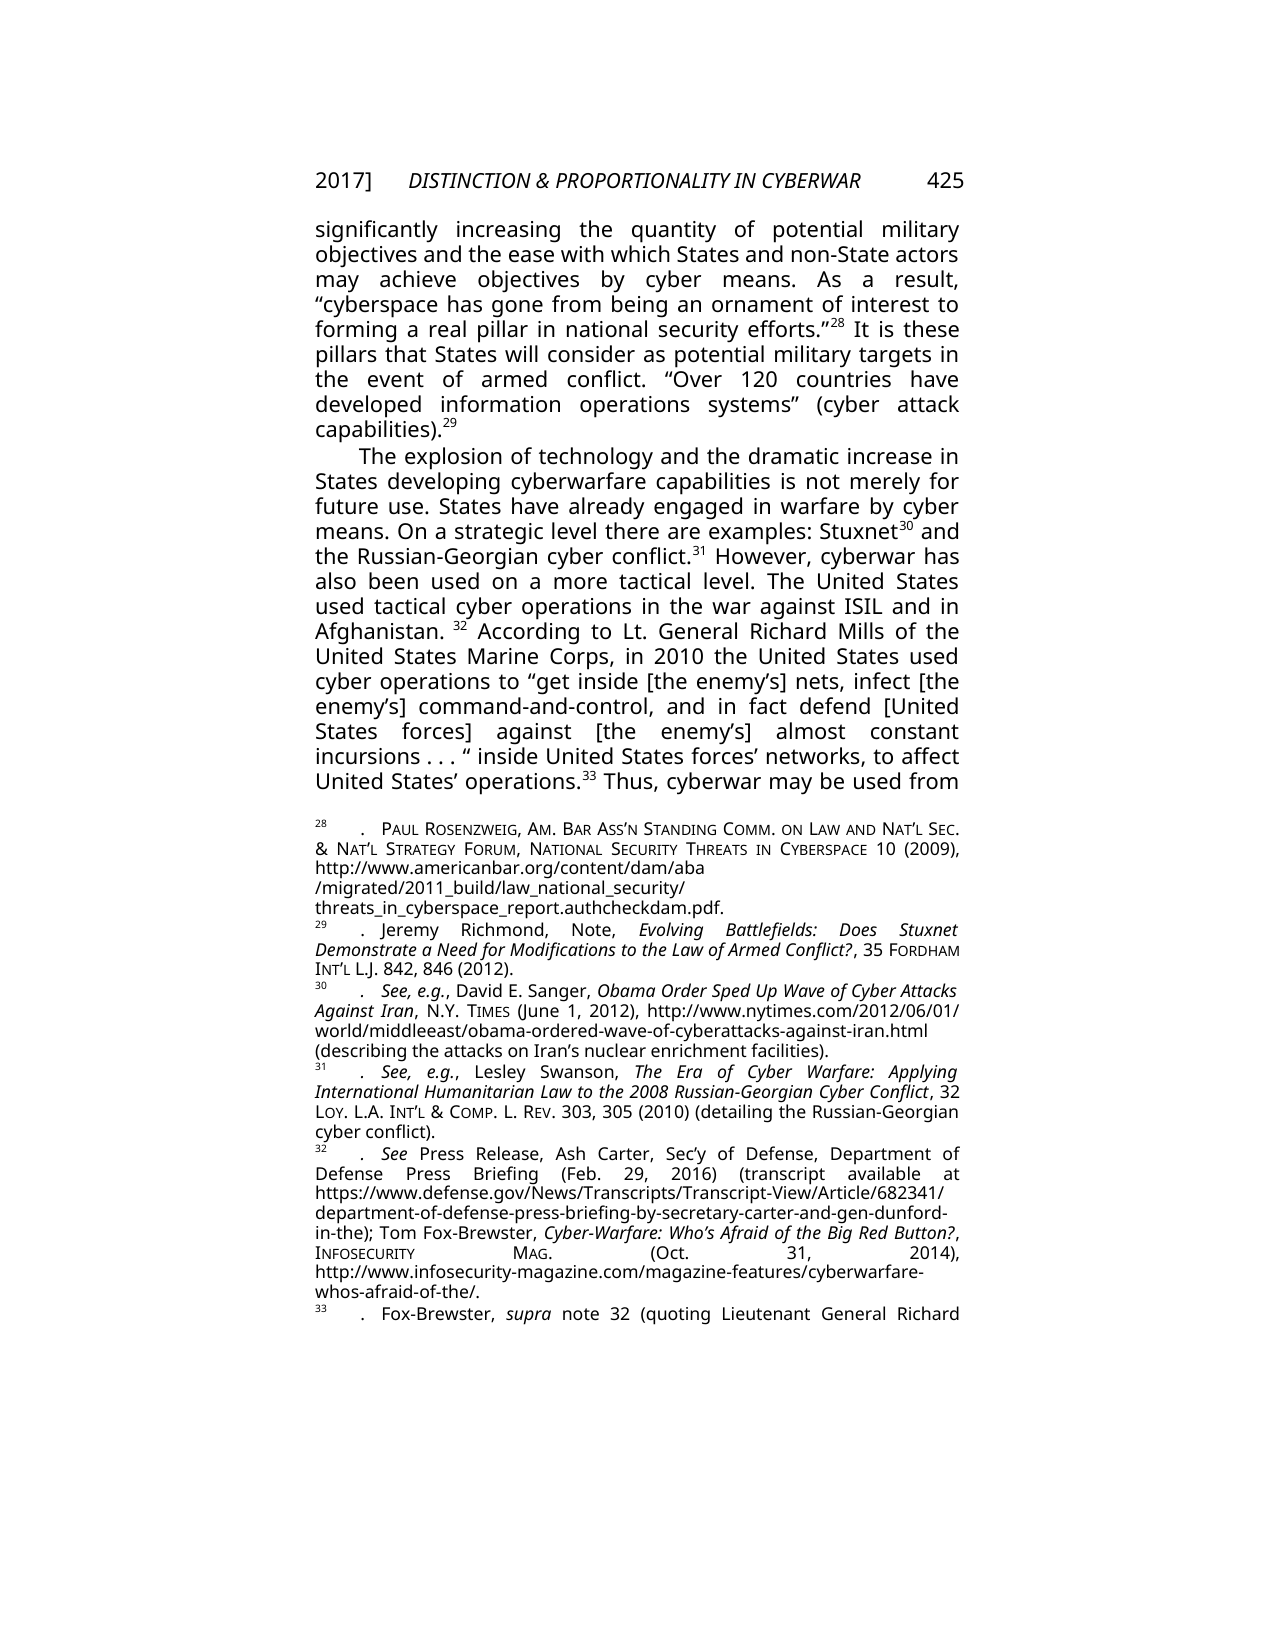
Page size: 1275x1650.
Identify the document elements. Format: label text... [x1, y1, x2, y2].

text The explosion of technology and the dramatic increase in States developing cyberwarfare capabilities is not merely for future use. States have already engaged in warfare by cyber means. On a strategic level there are examples: Stuxnet and the Russian-Georgian cyber conflict. However, cyberwar has also been used on a more tactical level. The United States used tactical cyber operations in the war against ISIL and in Afghanistan. According to Lt. General Richard Mills of the United States Marine Corps, in 2010 the United States used cyber operations to “get inside [the enemy’s] nets, infect [the enemy’s] command-and-control, and in fact defend [United States forces] against [the enemy’s] almost constant incursions . . . “ inside United States forces’ networks, to affect United States’ operations. Thus, cyberwar may be used from the strategic level to the tactical level of warfare, all based upon desired effect and target selection. [315, 445, 960, 795]
text The technological transformation and integration of capabilities has significantly increased the speed at which information is transferred and the ease of access to vast quantities of data. “Across a broad range of activities and operations, the time required by individuals to access or collect the information relevant to a decision or action has been reduced by orders of magnitude . . . .” This makes information warfare ever more likely because “[t]he increasing availability and affordability of information, information technologies, and Information Age weapons increases the potential for creating formidable foes from impotent adversaries.” This is evident in the pervasive nature of interconnectedness among military and civilian systems, and the reliance of the military on civilian infrastructure. Critical national security and public safety systems are connected, including air traffic control, oil and gas pipelines, electrical generating and transmission systems, hospital systems, emergency services, transportation systems, GPS satellites, financial systems, agricultural systems, and other critical infrastructure. The ubiquitous nature of cyberspace has branched out into consumer goods including refrigerators, microwaves, thermostats, watches, and other traditionally non-internet connected items—the “Internet of Things.” Thus everyday items, from appliances to vehicles to commercial systems, are networked and connected to the internet. “As more and more information becomes digitised [sic] and bandwidth expands, societies have become increasingly reliant on networked and electronic information,” thus significantly increasing the quantity of potential military objectives and the ease with which States and non-State actors may achieve objectives by cyber means. As a result, “cyberspace has gone from being an ornament of interest to forming a real pillar in national security efforts.” It is these pillars that States will consider as potential military targets in the event of armed conflict. “Over 120 countries have developed information operations systems” (cyber attack capabilities). [315, 218, 960, 443]
